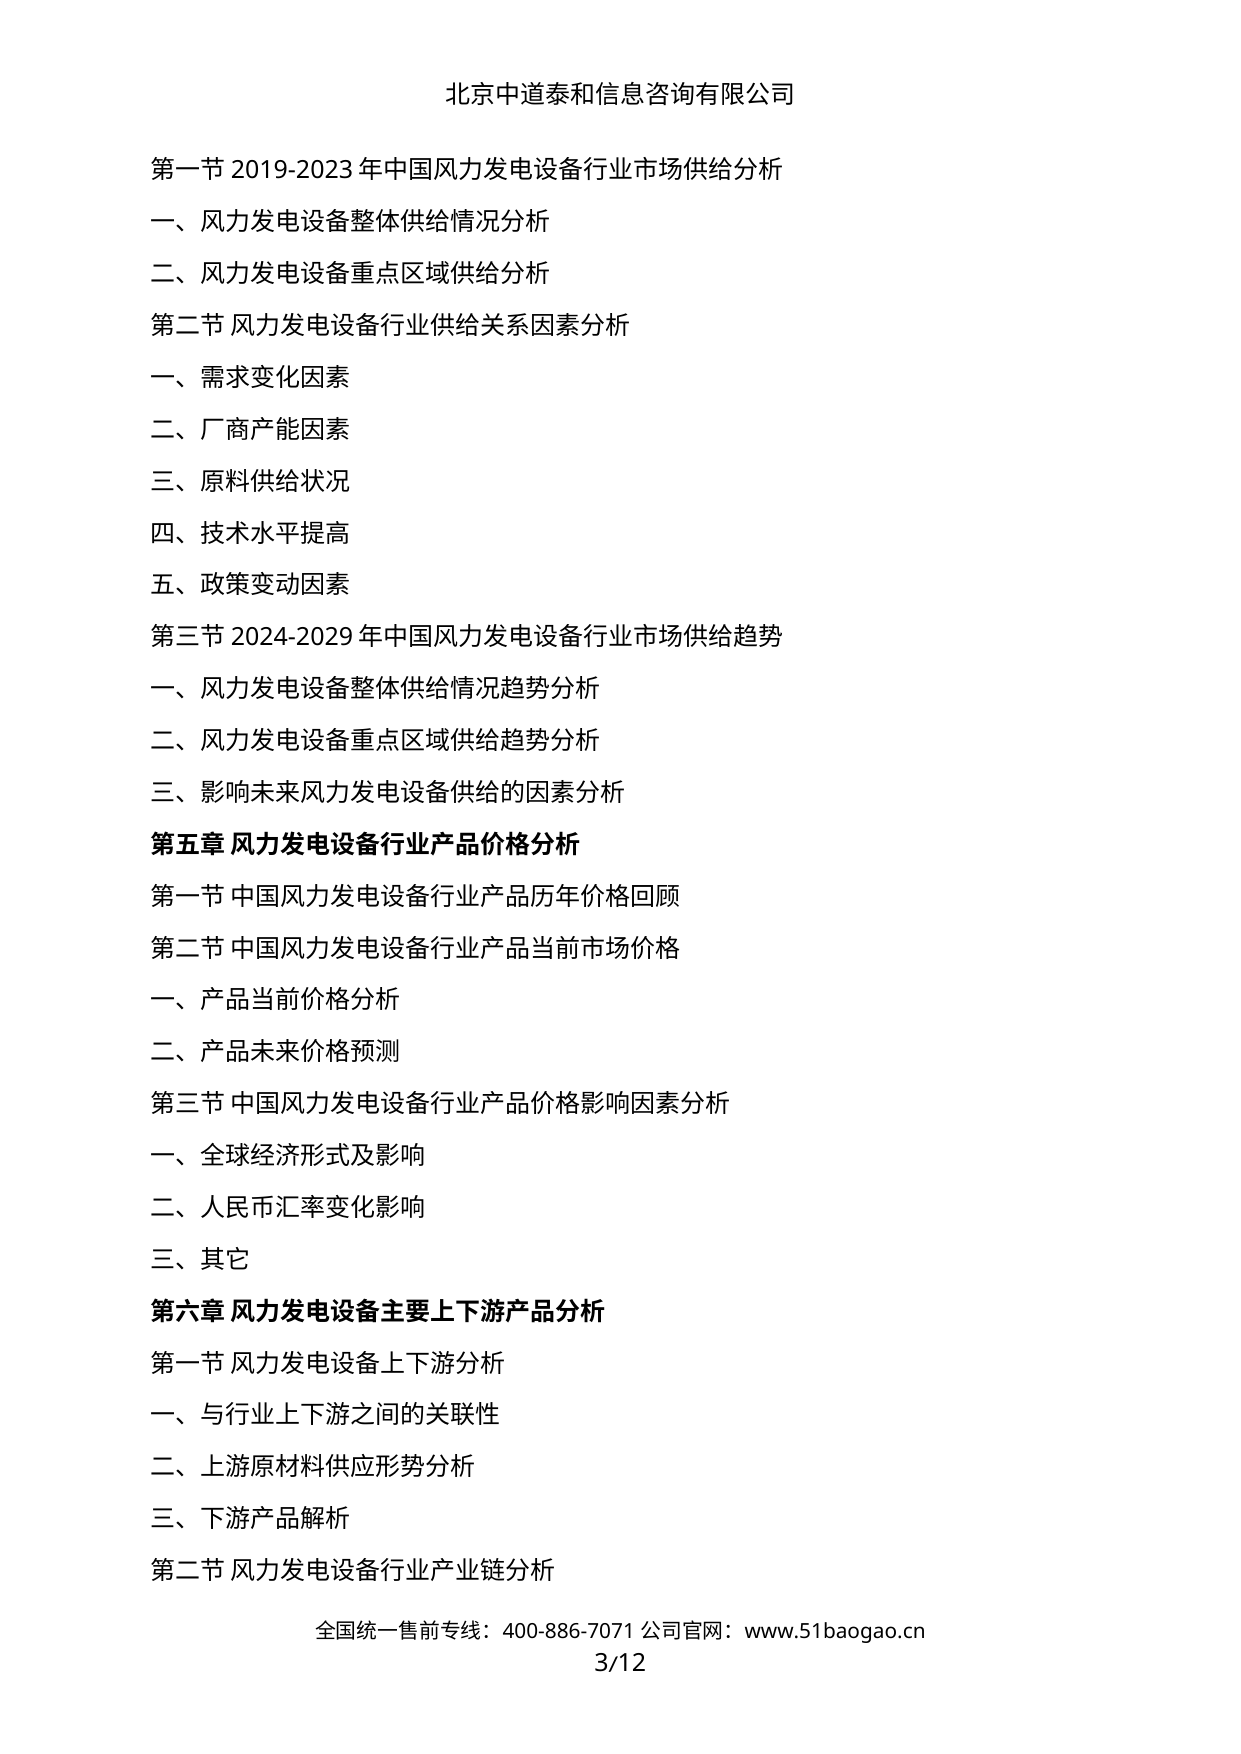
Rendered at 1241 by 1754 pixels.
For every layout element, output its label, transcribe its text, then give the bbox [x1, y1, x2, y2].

text 第一节 风力发电设备上下游分析 [150, 1343, 1090, 1379]
text 一、风力发电设备整体供给情况分析 [150, 202, 1090, 238]
text 三、影响未来风力发电设备供给的因素分析 [150, 772, 1090, 809]
text 二、风力发电设备重点区域供给趋势分析 [150, 721, 1090, 757]
text 三、原料供给状况 [150, 461, 1090, 497]
text 一、风力发电设备整体供给情况趋势分析 [150, 669, 1090, 705]
text 三、其它 [150, 1239, 1090, 1276]
text 第二节 风力发电设备行业供给关系因素分析 [150, 306, 1090, 342]
text 一、需求变化因素 [150, 357, 1090, 394]
text 二、风力发电设备重点区域供给分析 [150, 254, 1090, 290]
text 第二节 风力发电设备行业产业链分析 [150, 1551, 1090, 1587]
text 一、全球经济形式及影响 [150, 1136, 1090, 1172]
text 一、产品当前价格分析 [150, 980, 1090, 1016]
text 二、产品未来价格预测 [150, 1032, 1090, 1068]
text 五、政策变动因素 [150, 565, 1090, 601]
text 第一节 中国风力发电设备行业产品历年价格回顾 [150, 876, 1090, 912]
text 第六章 风力发电设备主要上下游产品分析 [150, 1291, 1090, 1327]
text 第三节 中国风力发电设备行业产品价格影响因素分析 [150, 1084, 1090, 1120]
text 第二节 中国风力发电设备行业产品当前市场价格 [150, 928, 1090, 964]
text 一、与行业上下游之间的关联性 [150, 1395, 1090, 1431]
text 第三节 2024-2029年中国风力发电设备行业市场供给趋势 [150, 617, 1090, 653]
text 三、下游产品解析 [150, 1499, 1090, 1535]
text 第五章 风力发电设备行业产品价格分析 [150, 824, 1090, 861]
text 第一节 2019-2023年中国风力发电设备行业市场供给分析 [150, 150, 1090, 186]
text 二、厂商产能因素 [150, 409, 1090, 446]
text 二、人民币汇率变化影响 [150, 1187, 1090, 1224]
text 四、技术水平提高 [150, 513, 1090, 549]
text 二、上游原材料供应形势分析 [150, 1447, 1090, 1483]
